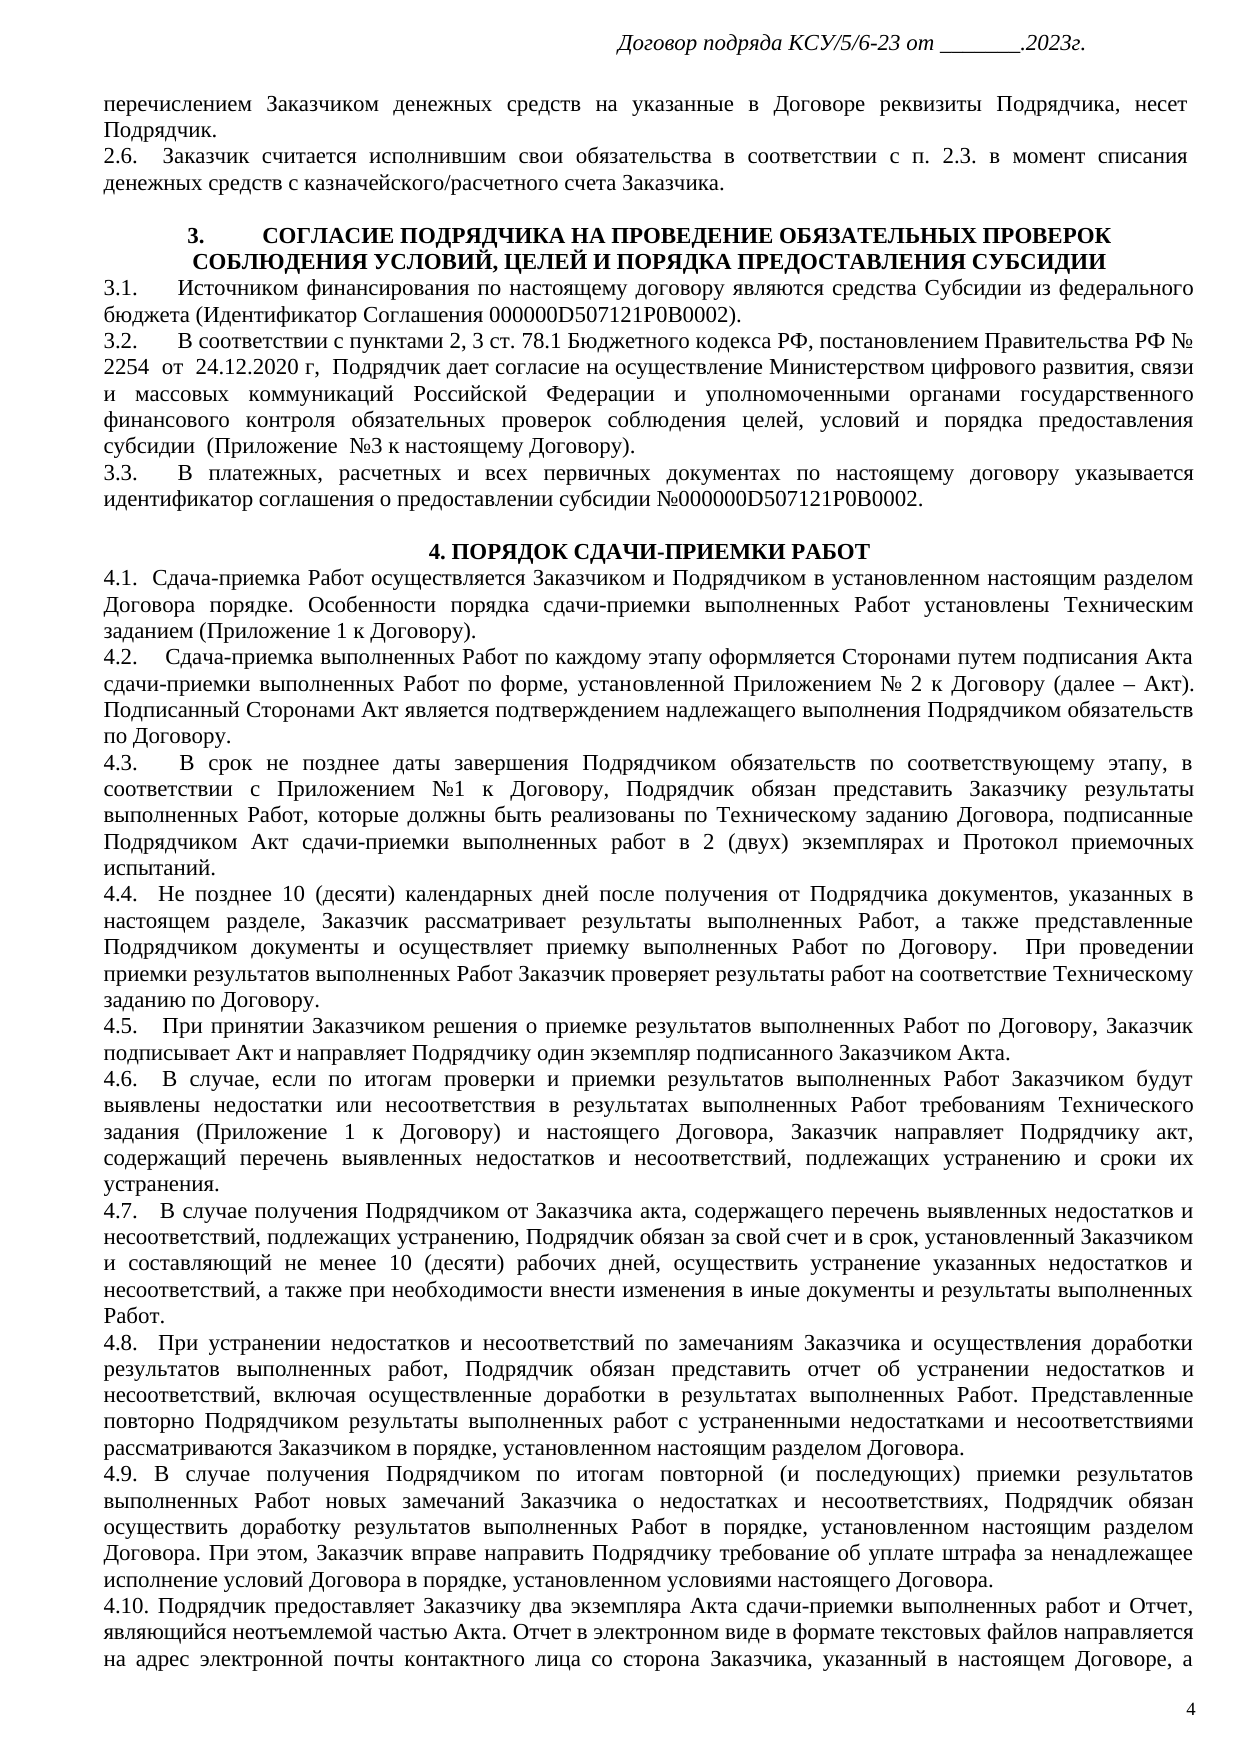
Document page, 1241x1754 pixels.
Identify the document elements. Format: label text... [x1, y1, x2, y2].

list В соответствии с пунктами 2, 3 ст. 78.1 Бюджетного кодекса РФ, постановлением Правительства РФ № 2254 от 24.12.2020 г, Подрядчик дает согласие на осуществление Министерством цифрового развития, связи и массовых коммуникаций Российской Федерации и уполномоченными органами государственного финансового контроля обязательных проверок соблюдения целей, условий и порядка предоставления субсидии (Приложение №3 к настоящему Договору). [103, 327, 1195, 459]
text 4.7. В случае получения Подрядчиком от Заказчика акта, содержащего перечень выявленных недостатков и несоответствий, подлежащих устранению, Подрядчик обязан за свой счет и в срок, установленный Заказчиком и составляющий не менее 10 (десяти) рабочих дней, осуществить устранение указанных недостатков и несоответствий, а также при необходимости внести изменения в иные документы и результаты выполненных Работ. [103, 1197, 1195, 1328]
list Источником финансирования по настоящему договору являются средства Субсидии из федерального бюджета (Идентификатор Соглашения 000000D507121P0B0002). [103, 274, 1195, 327]
text 4.8. При устранении недостатков и несоответствий по замечаниям Заказчика и осуществления доработки результатов выполненных работ, Подрядчик обязан представить отчет об устранении недостатков и несоответствий, включая осуществленные доработки в результатах выполненных Работ. Представленные повторно Подрядчиком результаты выполненных работ с устраненными недостатками и несоответствиями рассматриваются Заказчиком в порядке, установленном настоящим разделом Договора. [103, 1328, 1195, 1460]
list Заказчик считается исполнившим свои обязательства в соответствии с п. 2.3. в момент списания денежных средств с казначейского/расчетного счета Заказчика. [103, 143, 1189, 195]
list В платежных, расчетных и всех первичных документах по настоящему договору указывается идентификатор соглашения о предоставлении субсидии №000000D507121P0B0002. [103, 459, 1195, 512]
text 4.4. Не позднее 10 (десяти) календарных дней после получения от Подрядчика документов, указанных в настоящем разделе, Заказчик рассматривает результаты выполненных Работ, а также представленные Подрядчиком документы и осуществляет приемку выполненных Работ по Договору. При проведении приемки результатов выполненных Работ Заказчик проверяет результаты работ на соответствие Техническому заданию по Договору. [103, 881, 1195, 1012]
text 4.6. В случае, если по итогам проверки и приемки результатов выполненных Работ Заказчиком будут выявлены недостатки или несоответствия в результатах выполненных Работ требованиям Технического задания (Приложение 1 к Договору) и настоящего Договора, Заказчик направляет Подрядчику акт, содержащий перечень выявленных недостатков и несоответствий, подлежащих устранению и сроки их устранения. [103, 1065, 1195, 1197]
text 4.1. Сдача-приемка Работ осуществляется Заказчиком и Подрядчиком в установленном настоящим разделом Договора порядке. Особенности порядка сдачи-приемки выполненных Работ установлены Техническим заданием (Приложение 1 к Договору). [103, 564, 1195, 643]
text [103, 1592, 1195, 1671]
list СОГЛАСИЕ ПОДРЯДЧИКА НА ПРОВЕДЕНИЕ ОБЯЗАТЕЛЬНЫХ ПРОВЕРОК СОБЛЮДЕНИЯ УСЛОВИЙ, ЦЕЛЕЙ И ПОРЯДКА ПРЕДОСТАВЛЕНИЯ СУБСИДИИ [103, 222, 1195, 274]
text 4.5. При принятии Заказчиком решения о приемке результатов выполненных Работ по Договору, Заказчик подписывает Акт и направляет Подрядчику один экземпляр подписанного Заказчиком Акта. [103, 1012, 1195, 1065]
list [103, 90, 1189, 143]
text 4.9. В случае получения Подрядчиком по итогам повторной (и последующих) приемки результатов выполненных Работ новых замечаний Заказчика о недостатках и несоответствиях, Подрядчик обязан осуществить доработку результатов выполненных Работ в порядке, установленном настоящим разделом Договора. При этом, Заказчик вправе направить Подрядчику требование об уплате штрафа за ненадлежащее исполнение условий Договора в порядке, установленном условиями настоящего Договора. [103, 1460, 1195, 1592]
text 4.2. Сдача-приемка выполненных Работ по каждому этапу оформляется Сторонами путем подписания Акта сдачи-приемки выполненных Работ по форме, установленной Приложением № 2 к Договору (далее – Акт). Подписанный Сторонами Акт является подтверждением надлежащего выполнения Подрядчиком обязательств по Договору. [103, 643, 1195, 749]
text 4. ПОРЯДОК СДАЧИ-ПРИЕМКИ РАБОТ [103, 538, 1195, 564]
text 4.3. В срок не позднее даты завершения Подрядчиком обязательств по соответствующему этапу, в соответствии с Приложением №1 к Договору, Подрядчик обязан представить Заказчику результаты выполненных Работ, которые должны быть реализованы по Техническому заданию Договора, подписанные Подрядчиком Акт сдачи-приемки выполненных работ в 2 (двух) экземплярах и Протокол приемочных испытаний. [103, 749, 1195, 881]
